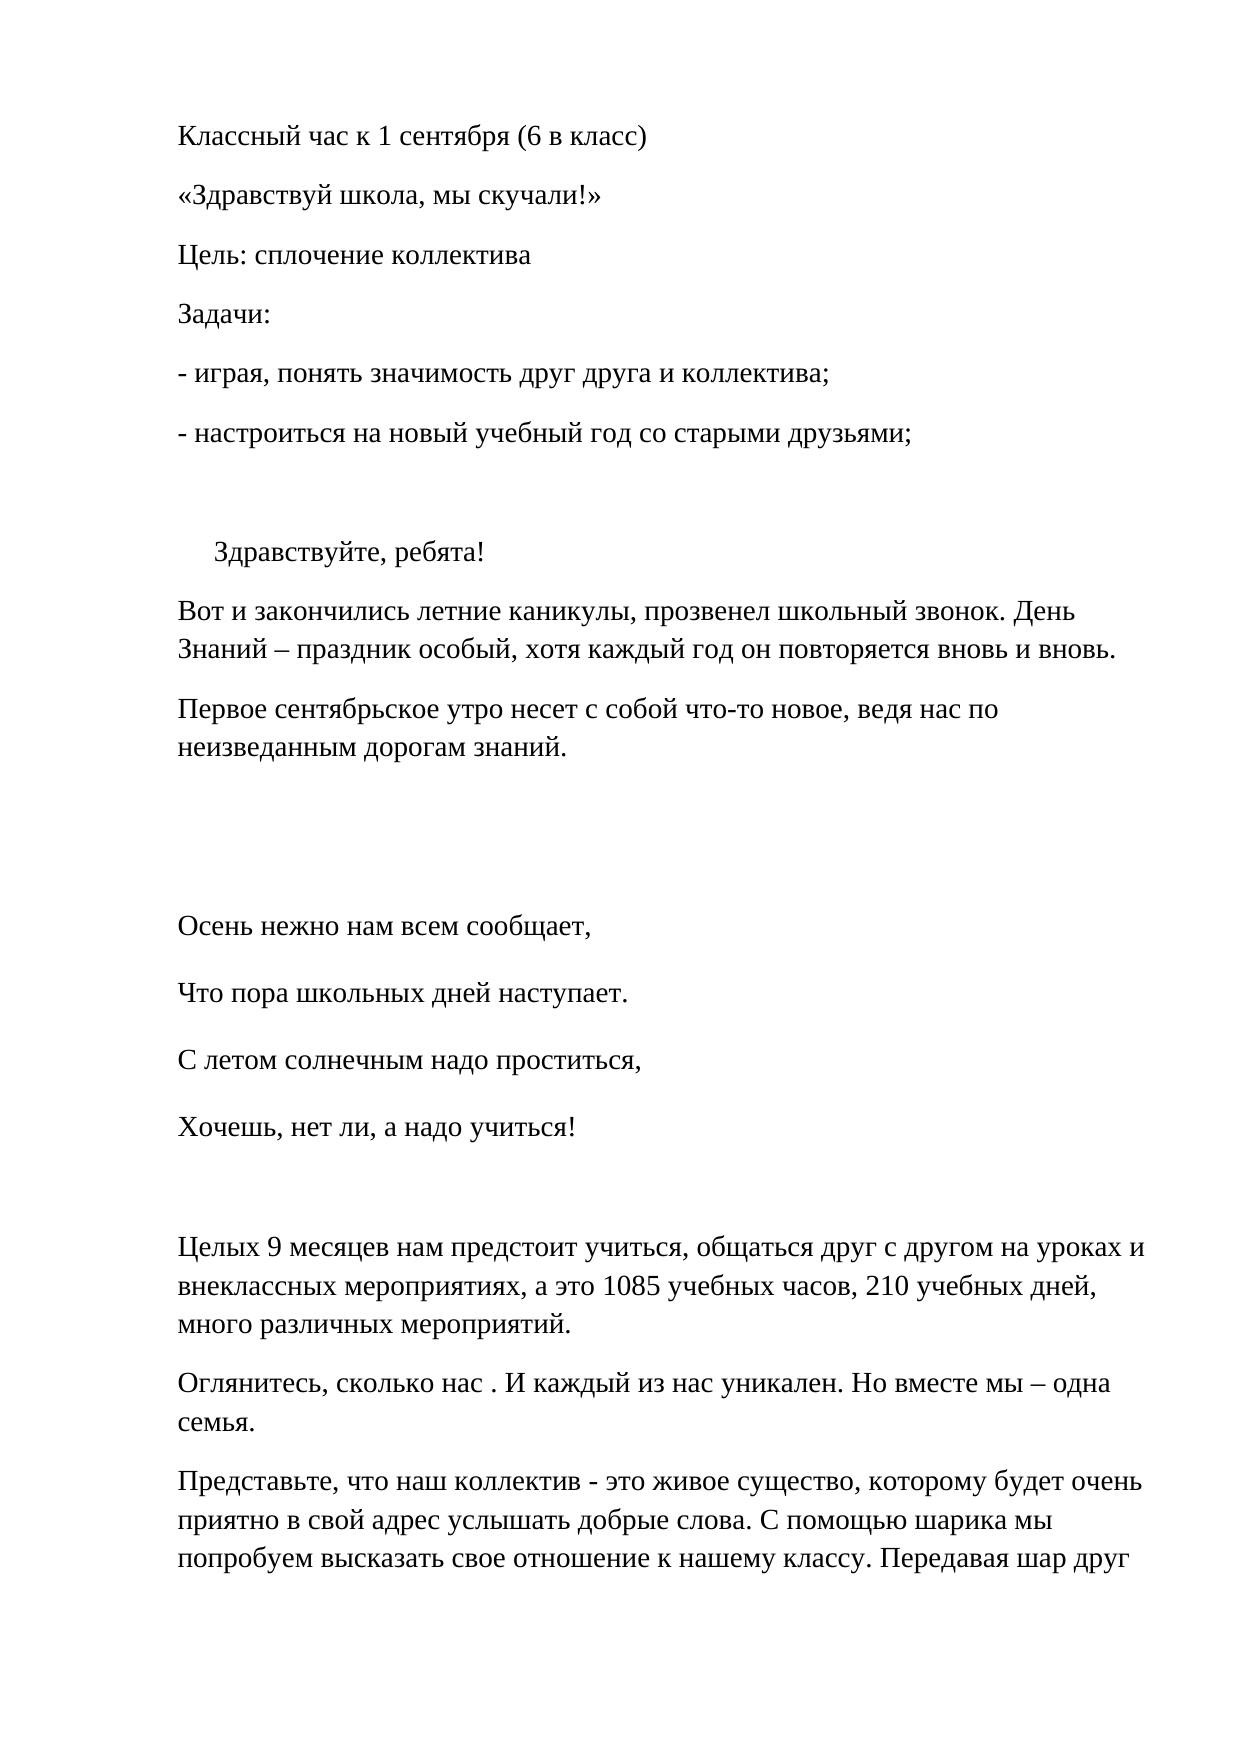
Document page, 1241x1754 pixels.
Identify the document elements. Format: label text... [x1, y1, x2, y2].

text Осень нежно нам всем сообщает, [177, 908, 1152, 941]
text Здравствуйте, ребята! [177, 534, 1152, 567]
text Первое сентябрьское утро несет с собой что-то новое, ведя нас по неизведанным дорогам знаний. [177, 691, 1152, 763]
text Классный час к 1 сентября (6 в класс) [177, 118, 1152, 152]
text Что пора школьных дней наступает. [177, 975, 1152, 1008]
text «Здравствуй школа, мы скучали!» [177, 177, 1152, 211]
text Вот и закончились летние каникулы, прозвенел школьный звонок. День Знаний – праздник особый, хотя каждый год он повторяется вновь и вновь. [177, 593, 1152, 665]
text С летом солнечным надо проститься, [177, 1042, 1152, 1075]
text Целых 9 месяцев нам предстоит учиться, общаться друг с другом на уроках и внеклассных мероприятиях, а это 1085 учебных часов, 210 учебных дней, много различных мероприятий. [177, 1229, 1152, 1340]
text Оглянитесь, сколько нас . И каждый из нас уникален. Но вместе мы – одна семья. [177, 1366, 1152, 1438]
text - настроиться на новый учебный год со старыми друзьями; [177, 415, 1152, 448]
text - играя, понять значимость друг друга и коллектива; [177, 356, 1152, 389]
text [177, 1463, 1152, 1574]
text Задачи: [177, 296, 1152, 330]
text Цель: сплочение коллектива [177, 237, 1152, 270]
text Хочешь, нет ли, а надо учиться! [177, 1109, 1152, 1142]
